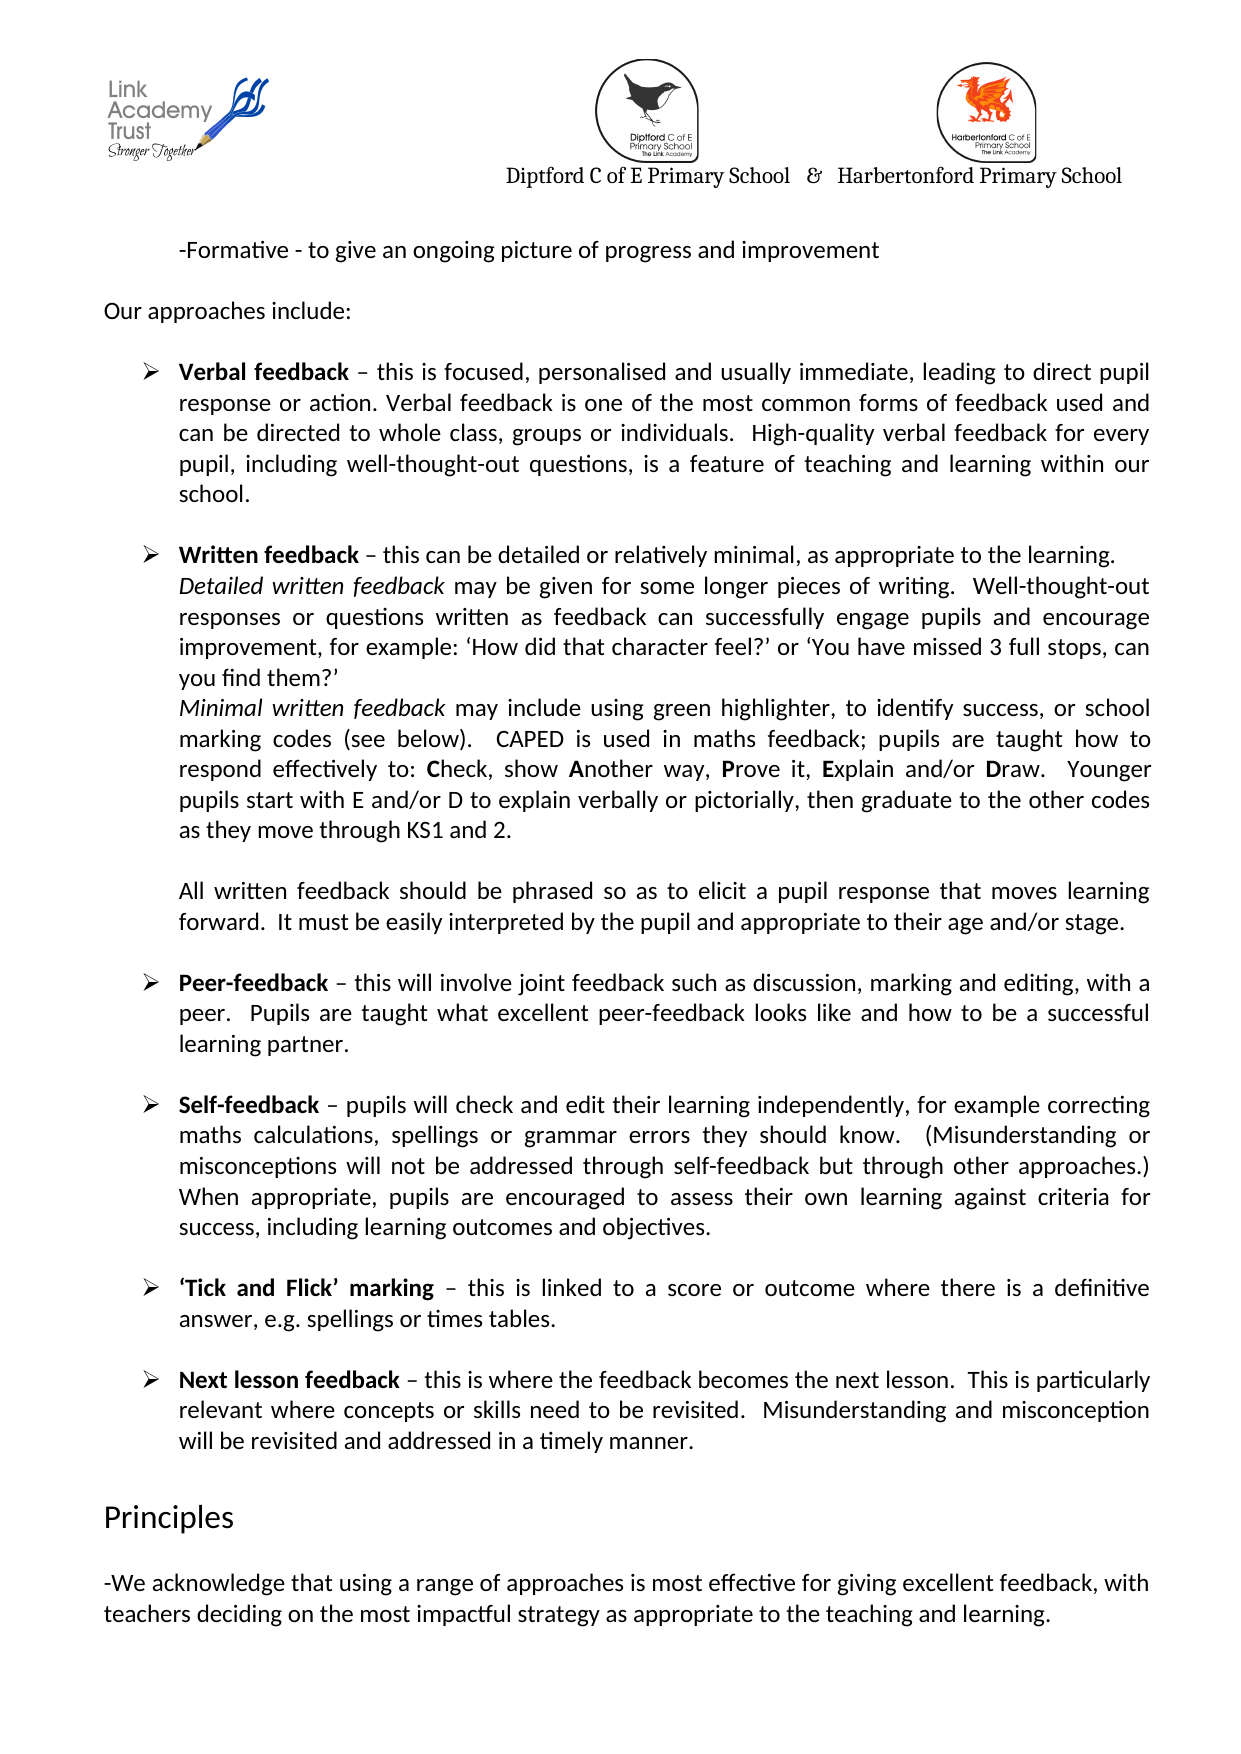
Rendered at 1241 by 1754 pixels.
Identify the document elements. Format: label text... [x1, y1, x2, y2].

text Detailed written feedback may be given for some longer pieces of writing. Well-thought-out responses or questions written as feedback can successfully engage pupils and encourage improvement, for example: ‘How did that character feel?’ or ‘You have missed 3 full stops, can you find them?’ [178, 570, 1152, 692]
text Principles [103, 1496, 1152, 1537]
text Our approaches include: [103, 296, 1152, 326]
picture [103, 74, 269, 163]
list Written feedback – this can be detailed or relatively minimal, as appropriate to the learning. [141, 540, 1152, 570]
picture [936, 62, 1037, 163]
list Next lesson feedback – this is where the feedback becomes the next lesson. This is particularly relevant where concepts or skills need to be revisited. Misunderstanding and misconception will be revisited and addressed in a timely manner. [141, 1364, 1152, 1455]
list ‘Tick and Flick’ marking – this is linked to a score or outcome where there is a definitive answer, e.g. spellings or times tables. [141, 1272, 1152, 1333]
text Minimal written feedback may include using green highlighter, to identify success, or school marking codes (see below). CAPED is used in maths feedback; pupils are taught how to respond effectively to: Check, show Another way, Prove it, Explain and/or Draw. Younger pupils start with E and/or D to explain verbally or pictorially, then graduate to the other codes as they move through KS1 and 2. [178, 692, 1152, 845]
picture [595, 59, 699, 163]
list Self-feedback – pupils will check and edit their learning independently, for example correcting maths calculations, spellings or grammar errors they should know. (Misunderstanding or misconceptions will not be addressed through self-feedback but through other approaches.) When appropriate, pupils are encouraged to assess their own learning against criteria for success, including learning outcomes and objectives. [141, 1089, 1152, 1242]
text -Formative - to give an ongoing picture of progress and improvement [103, 234, 1152, 265]
text -We acknowledge that using a range of approaches is most effective for giving excellent feedback, with teachers deciding on the most impactful strategy as appropriate to the teaching and learning. [103, 1567, 1152, 1628]
text All written feedback should be phrased so as to elicit a pupil response that moves learning forward. It must be easily interpreted by the pupil and appropriate to their age and/or stage. [178, 875, 1152, 936]
list Peer-feedback – this will involve joint feedback such as discussion, marking and editing, with a peer. Pupils are taught what excellent peer-feedback looks like and how to be a successful learning partner. [141, 967, 1152, 1058]
list Verbal feedback – this is focused, personalised and usually immediate, leading to direct pupil response or action. Verbal feedback is one of the most common forms of feedback used and can be directed to whole class, groups or individuals. High-quality verbal feedback for every pupil, including well-thought-out questions, is a feature of teaching and learning within our school. [141, 357, 1152, 509]
